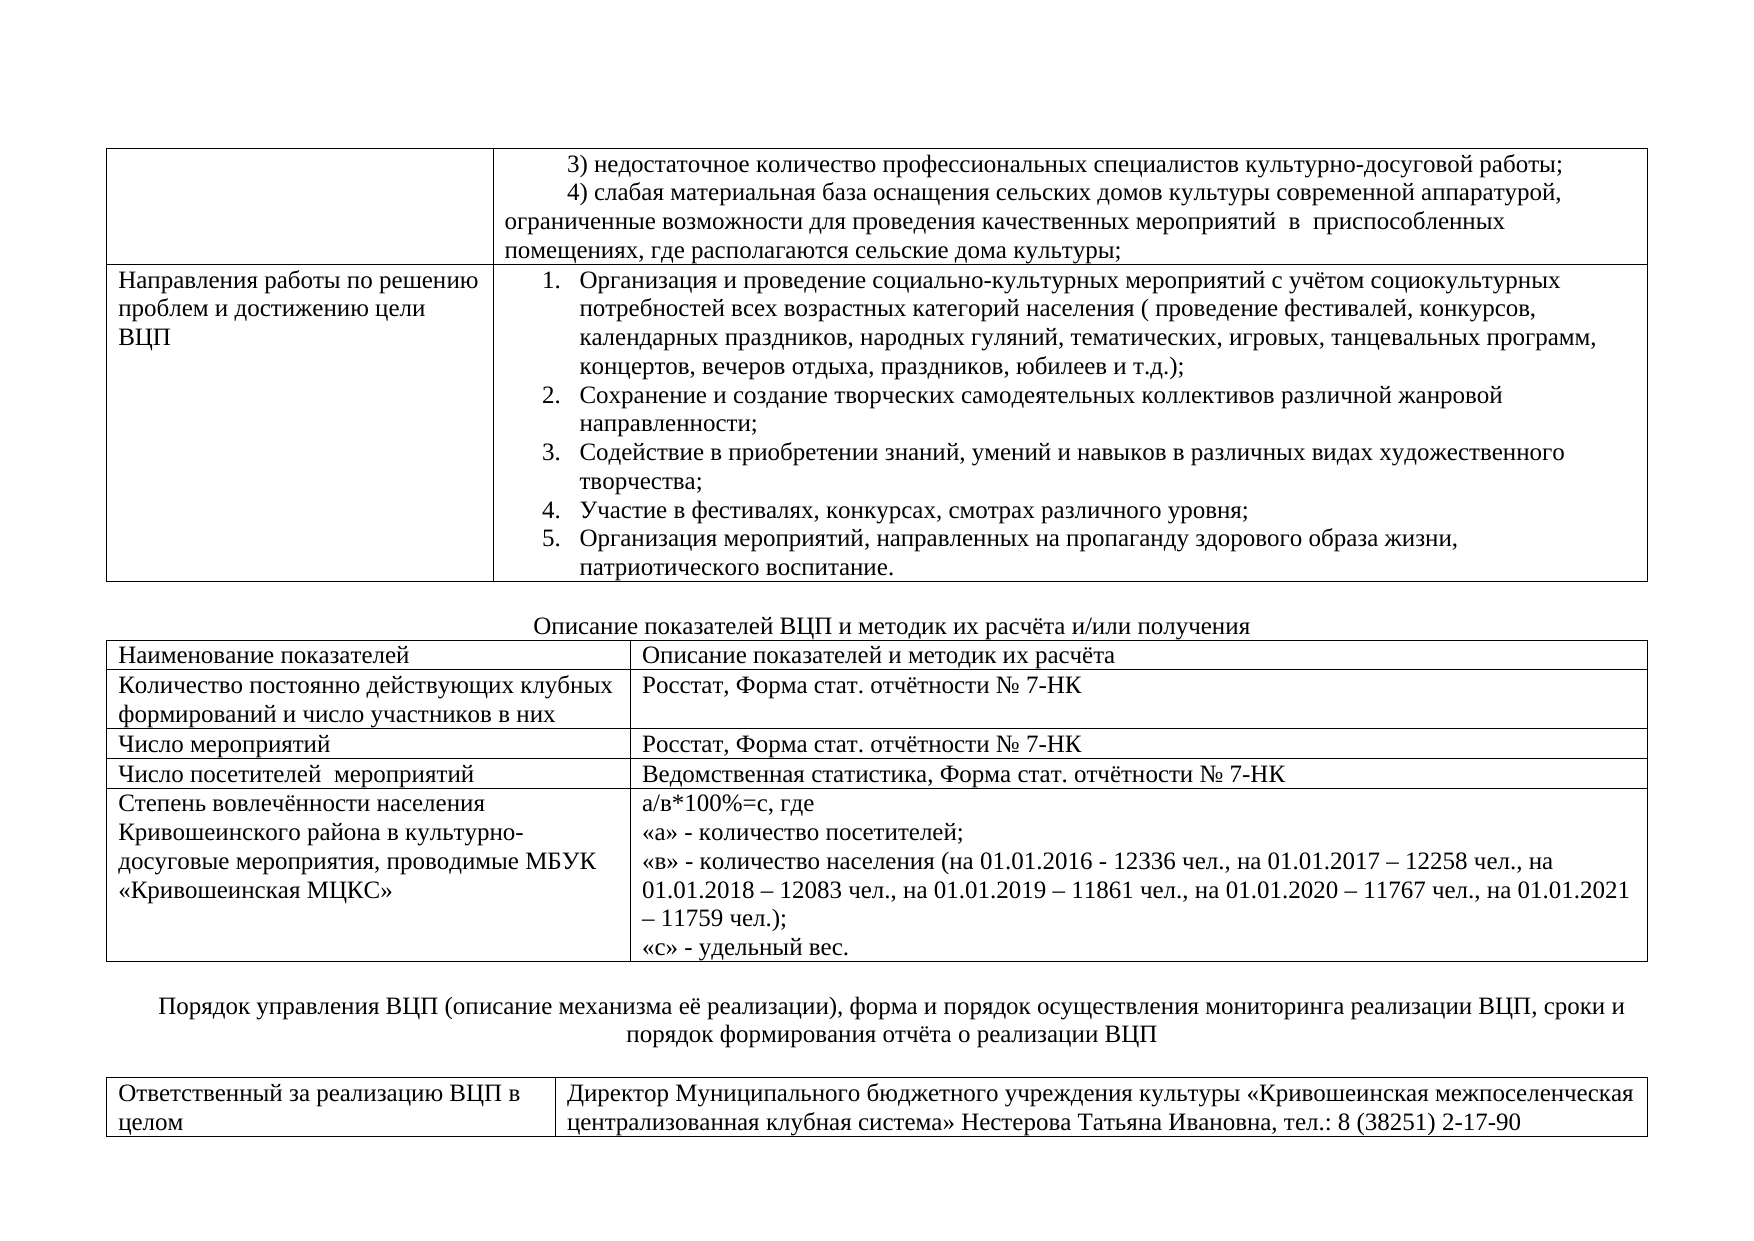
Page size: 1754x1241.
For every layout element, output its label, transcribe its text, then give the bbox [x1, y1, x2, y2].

table_cell Направления работы по решению проблем и достижению цели ВЦП [107, 265, 493, 581]
table_cell Степень вовлечённости населения Кривошеинского района в культурно-досуговые мероприятия, проводимые МБУК «Кривошеинская МЦКС» [107, 789, 630, 961]
table_header Описание показателей и методик их расчёта [631, 641, 1647, 669]
table_cell Росстат, Форма стат. отчётности № 7-НК [631, 729, 1647, 758]
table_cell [494, 149, 1647, 264]
table_header Директор Муниципального бюджетного учреждения культуры «Кривошеинская межпоселенческая централизованная клубная система» Нестерова Татьяна Ивановна, тел.: 8 (38251) 2-17-90 [556, 1078, 1647, 1136]
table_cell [107, 149, 493, 264]
table_cell Число мероприятий [107, 729, 630, 758]
table_cell Число посетителей мероприятий [107, 759, 630, 787]
table_cell а/в*100%=с, где «а» - количество посетителей; «в» - количество населения (на 01.01.2016 - 12336 чел., на 01.01.2017 – 12258 чел., на 01.01.2018 – 12083 чел., на 01.01.2019 – 11861 чел., на 01.01.2020 – 11767 чел., на 01.01.2021 – 11759 чел.); «с» - удельный вес. [631, 789, 1647, 961]
table_header Наименование показателей [107, 641, 630, 669]
table_header Ответственный за реализацию ВЦП в целом [107, 1078, 555, 1136]
text Описание показателей ВЦП и методик их расчёта и/или получения [118, 611, 1665, 639]
table_cell Организация и проведение социально-культурных мероприятий с учётом социокультурных потребностей всех возрастных категорий населения ( проведение фестивалей, конкурсов, календарных праздников, народных гуляний, тематических, игровых, танцевальных программ, концертов, вечеров отдыха, праздников, юбилеев и т.д.); Сохранение и создание творческих самодеятельных коллективов различной жанровой направленности; Содействие в приобретении знаний, умений и навыков в различных видах художественного творчества; Участие в фестивалях, конкурсах, смотрах различного уровня; Организация мероприятий, направленных на пропаганду здорового образа жизни, патриотического воспитание. [494, 265, 1647, 581]
table_cell Количество постоянно действующих клубных формирований и число участников в них [107, 670, 630, 728]
text Порядок управления ВЦП (описание механизма её реализации), форма и порядок осуществления мониторинга реализации ВЦП, сроки и порядок формирования отчёта о реализации ВЦП [118, 991, 1665, 1048]
table_cell Росстат, Форма стат. отчётности № 7-НК [631, 670, 1647, 728]
table_cell Ведомственная статистика, Форма стат. отчётности № 7-НК [631, 759, 1647, 787]
